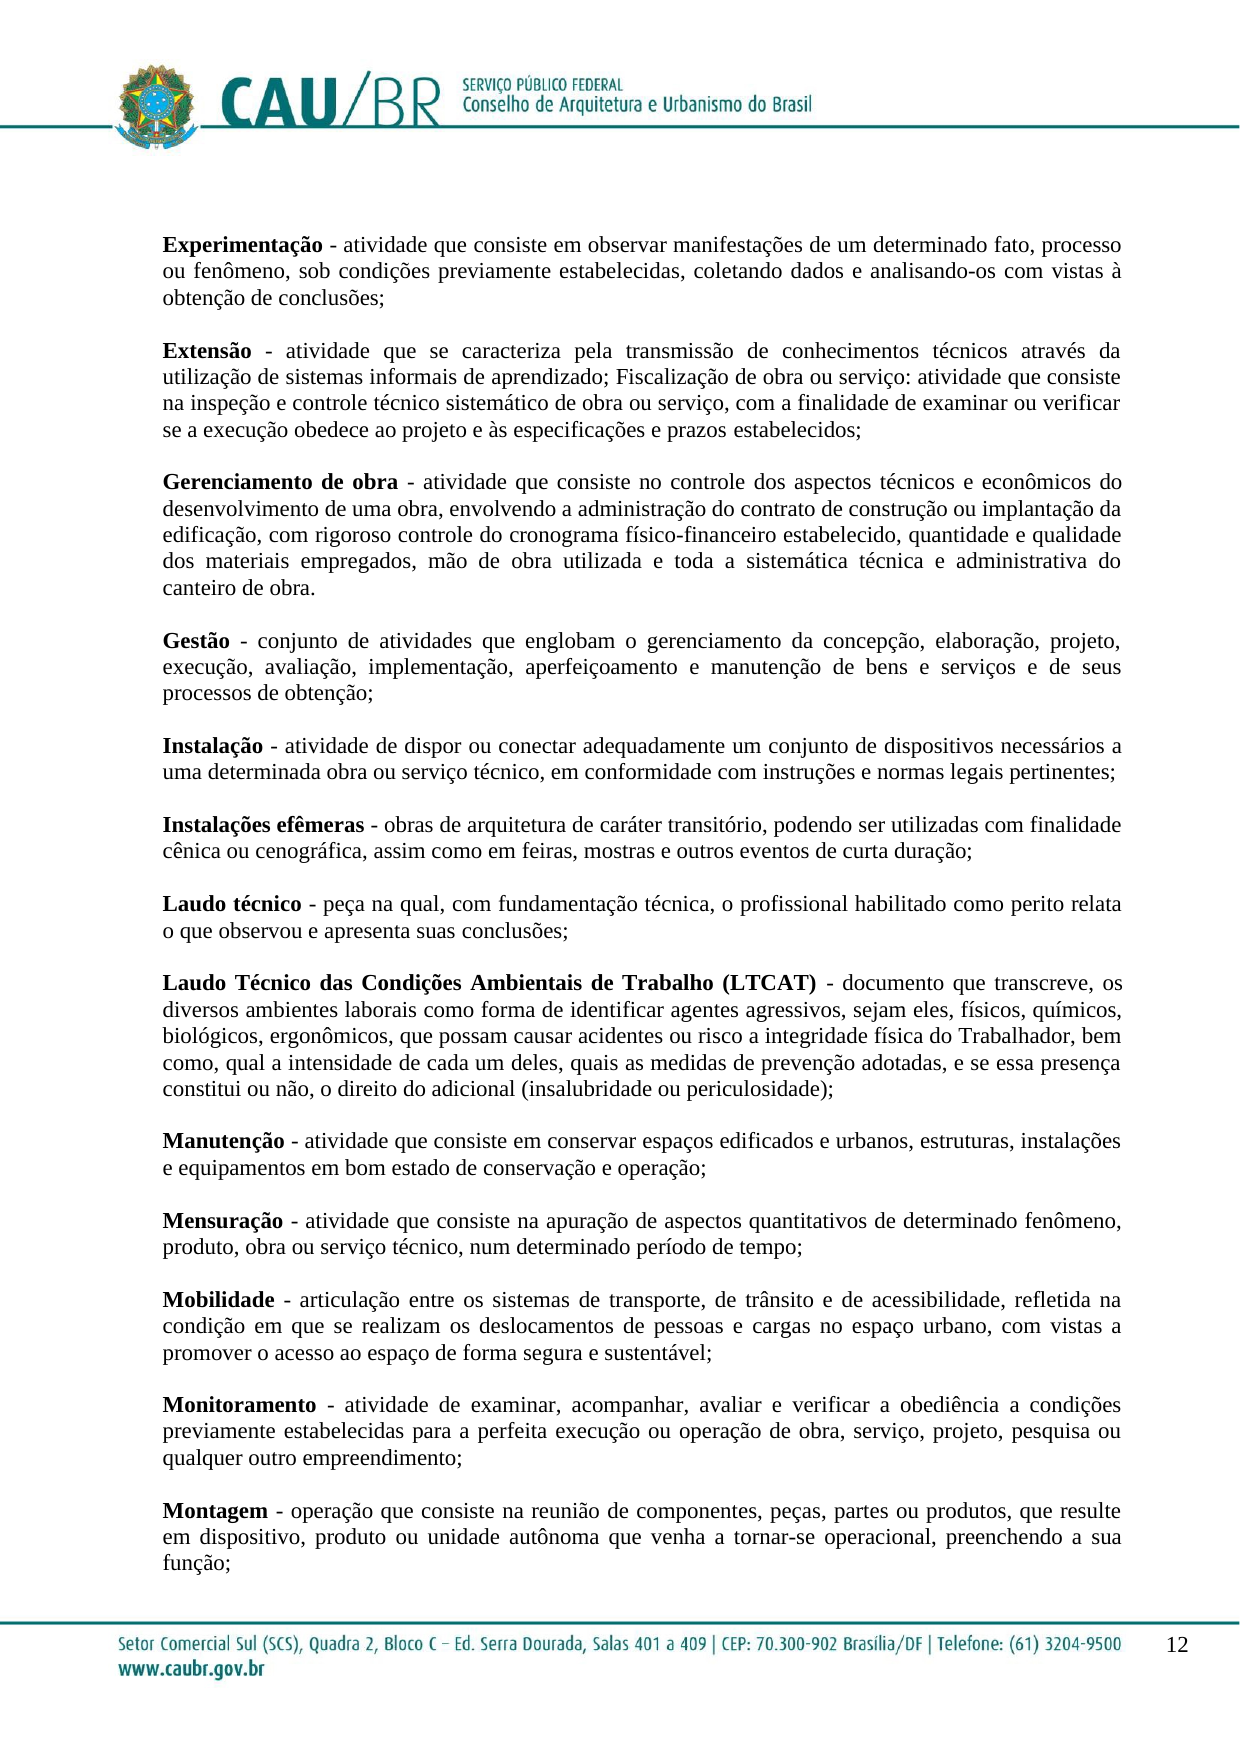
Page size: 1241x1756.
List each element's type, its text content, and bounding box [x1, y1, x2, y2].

text Mensuração - atividade que consiste na apuração de aspectos quantitativos de determinado fenômeno, produto, obra ou serviço técnico, num determinado período de tempo; [162, 1207, 1123, 1259]
text Gerenciamento de obra - atividade que consiste no controle dos aspectos técnicos e econômicos do desenvolvimento de uma obra, envolvendo a administração do contrato de construção ou implantação da edificação, com rigoroso controle do cronograma físico-financeiro estabelecido, quantidade e qualidade dos materiais empregados, mão de obra utilizada e toda a sistemática técnica e administrativa do canteiro de obra. [162, 468, 1123, 600]
text Gestão - conjunto de atividades que englobam o gerenciamento da concepção, elaboração, projeto, execução, avaliação, implementação, aperfeiçoamento e manutenção de bens e serviços e de seus processos de obtenção; [162, 627, 1123, 706]
text Extensão - atividade que se caracteriza pela transmissão de conhecimentos técnicos através da utilização de sistemas informais de aprendizado; Fiscalização de obra ou serviço: atividade que consiste na inspeção e controle técnico sistemático de obra ou serviço, com a finalidade de examinar ou verificar se a execução obedece ao projeto e às especificações e prazos estabelecidos; [162, 337, 1123, 442]
picture [0, 59, 1240, 156]
text Monitoramento - atividade de examinar, acompanhar, avaliar e verificar a obediência a condições previamente estabelecidas para a perfeita execução ou operação de obra, serviço, projeto, pesquisa ou qualquer outro empreendimento; [162, 1391, 1123, 1470]
text Laudo técnico - peça na qual, com fundamentação técnica, o profissional habilitado como perito relata o que observou e apresenta suas conclusões; [162, 890, 1123, 943]
text Instalações efêmeras - obras de arquitetura de caráter transitório, podendo ser utilizadas com finalidade cênica ou cenográfica, assim como em feiras, mostras e outros eventos de curta duração; [162, 811, 1123, 864]
text Mobilidade - articulação entre os sistemas de transporte, de trânsito e de acessibilidade, refletida na condição em que se realizam os deslocamentos de pessoas e cargas no espaço urbano, com vistas a promover o acesso ao espaço de forma segura e sustentável; [162, 1286, 1123, 1365]
picture [0, 1615, 1240, 1688]
text Experimentação - atividade que consiste em observar manifestações de um determinado fato, processo ou fenômeno, sob condições previamente estabelecidas, coletando dados e analisando-os com vistas à obtenção de conclusões; [162, 231, 1124, 310]
text Instalação - atividade de dispor ou conectar adequadamente um conjunto de dispositivos necessários a uma determinada obra ou serviço técnico, em conformidade com instruções e normas legais pertinentes; [162, 732, 1123, 785]
text Montagem - operação que consiste na reunião de componentes, peças, partes ou produtos, que resulte em dispositivo, produto ou unidade autônoma que venha a tornar-se operacional, preenchendo a sua função; [162, 1497, 1123, 1576]
text Manutenção - atividade que consiste em conservar espaços edificados e urbanos, estruturas, instalações e equipamentos em bom estado de conservação e operação; [162, 1127, 1123, 1180]
text Laudo Técnico das Condições Ambientais de Trabalho (LTCAT) - documento que transcreve, os diversos ambientes laborais como forma de identificar agentes agressivos, sejam eles, físicos, químicos, biológicos, ergonômicos, que possam causar acidentes ou risco a integridade física do Trabalhador, bem como, qual a intensidade de cada um deles, quais as medidas de prevenção adotadas, e se essa presença constitui ou não, o direito do adicional (insalubridade ou periculosidade); [162, 969, 1123, 1101]
